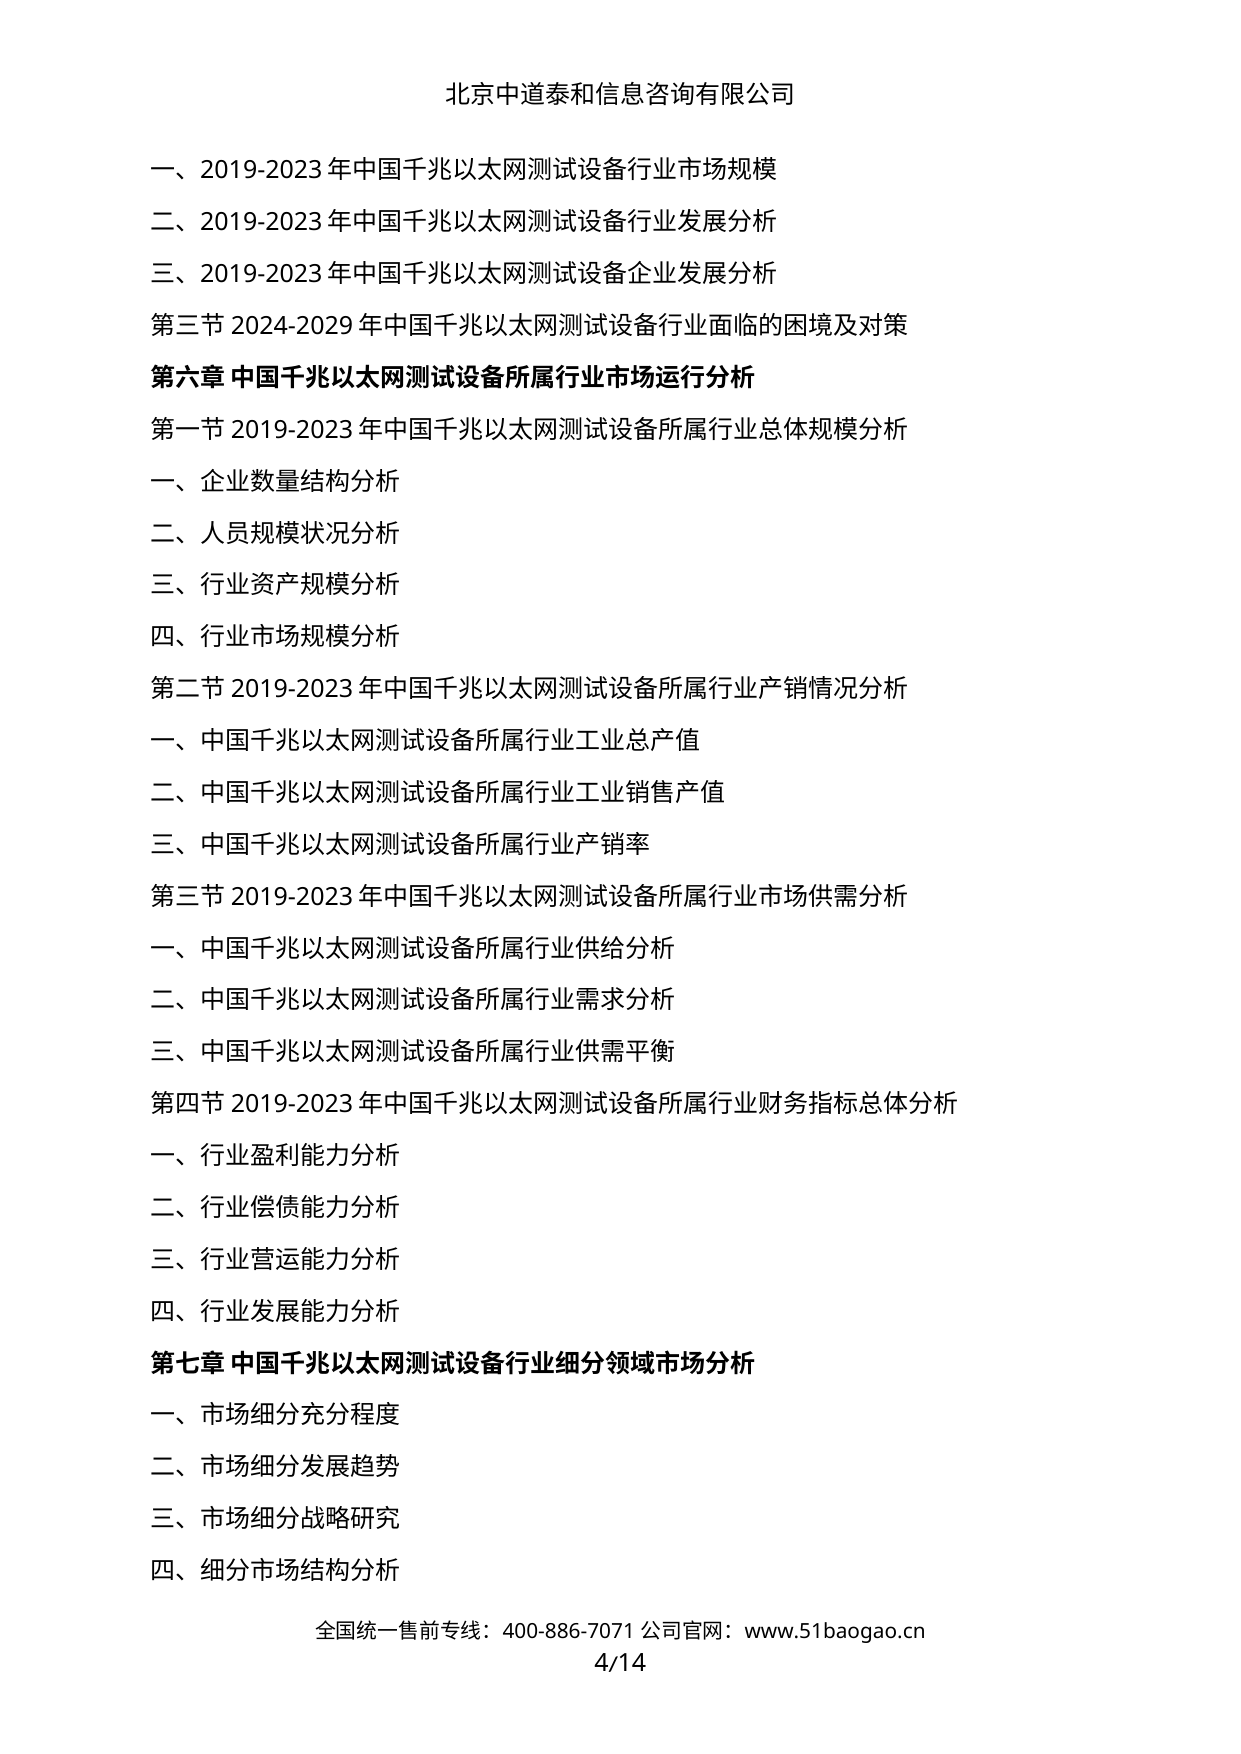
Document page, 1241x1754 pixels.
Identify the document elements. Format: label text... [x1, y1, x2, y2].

text 一、中国千兆以太网测试设备所属行业工业总产值 [150, 721, 1090, 757]
text 三、2019-2023年中国千兆以太网测试设备企业发展分析 [150, 254, 1090, 290]
text 一、2019-2023年中国千兆以太网测试设备行业市场规模 [150, 150, 1090, 186]
text 第三节 2019-2023年中国千兆以太网测试设备所属行业市场供需分析 [150, 876, 1090, 912]
text 四、行业发展能力分析 [150, 1291, 1090, 1327]
text 第三节 2024-2029年中国千兆以太网测试设备行业面临的困境及对策 [150, 306, 1090, 342]
text 二、2019-2023年中国千兆以太网测试设备行业发展分析 [150, 202, 1090, 238]
text 四、细分市场结构分析 [150, 1551, 1090, 1587]
text 三、行业营运能力分析 [150, 1239, 1090, 1276]
text 第二节 2019-2023年中国千兆以太网测试设备所属行业产销情况分析 [150, 669, 1090, 705]
text 三、行业资产规模分析 [150, 565, 1090, 601]
text 一、中国千兆以太网测试设备所属行业供给分析 [150, 928, 1090, 964]
text 三、中国千兆以太网测试设备所属行业产销率 [150, 824, 1090, 861]
text 第六章 中国千兆以太网测试设备所属行业市场运行分析 [150, 357, 1090, 394]
text 二、中国千兆以太网测试设备所属行业需求分析 [150, 980, 1090, 1016]
text 二、人员规模状况分析 [150, 513, 1090, 549]
text 三、中国千兆以太网测试设备所属行业供需平衡 [150, 1032, 1090, 1068]
text 第一节 2019-2023年中国千兆以太网测试设备所属行业总体规模分析 [150, 409, 1090, 446]
text 第七章 中国千兆以太网测试设备行业细分领域市场分析 [150, 1343, 1090, 1379]
text 四、行业市场规模分析 [150, 617, 1090, 653]
text 三、市场细分战略研究 [150, 1499, 1090, 1535]
text 第四节 2019-2023年中国千兆以太网测试设备所属行业财务指标总体分析 [150, 1084, 1090, 1120]
text 二、行业偿债能力分析 [150, 1187, 1090, 1224]
text 一、企业数量结构分析 [150, 461, 1090, 497]
text 二、中国千兆以太网测试设备所属行业工业销售产值 [150, 772, 1090, 809]
text 一、行业盈利能力分析 [150, 1136, 1090, 1172]
text 一、市场细分充分程度 [150, 1395, 1090, 1431]
text 二、市场细分发展趋势 [150, 1447, 1090, 1483]
